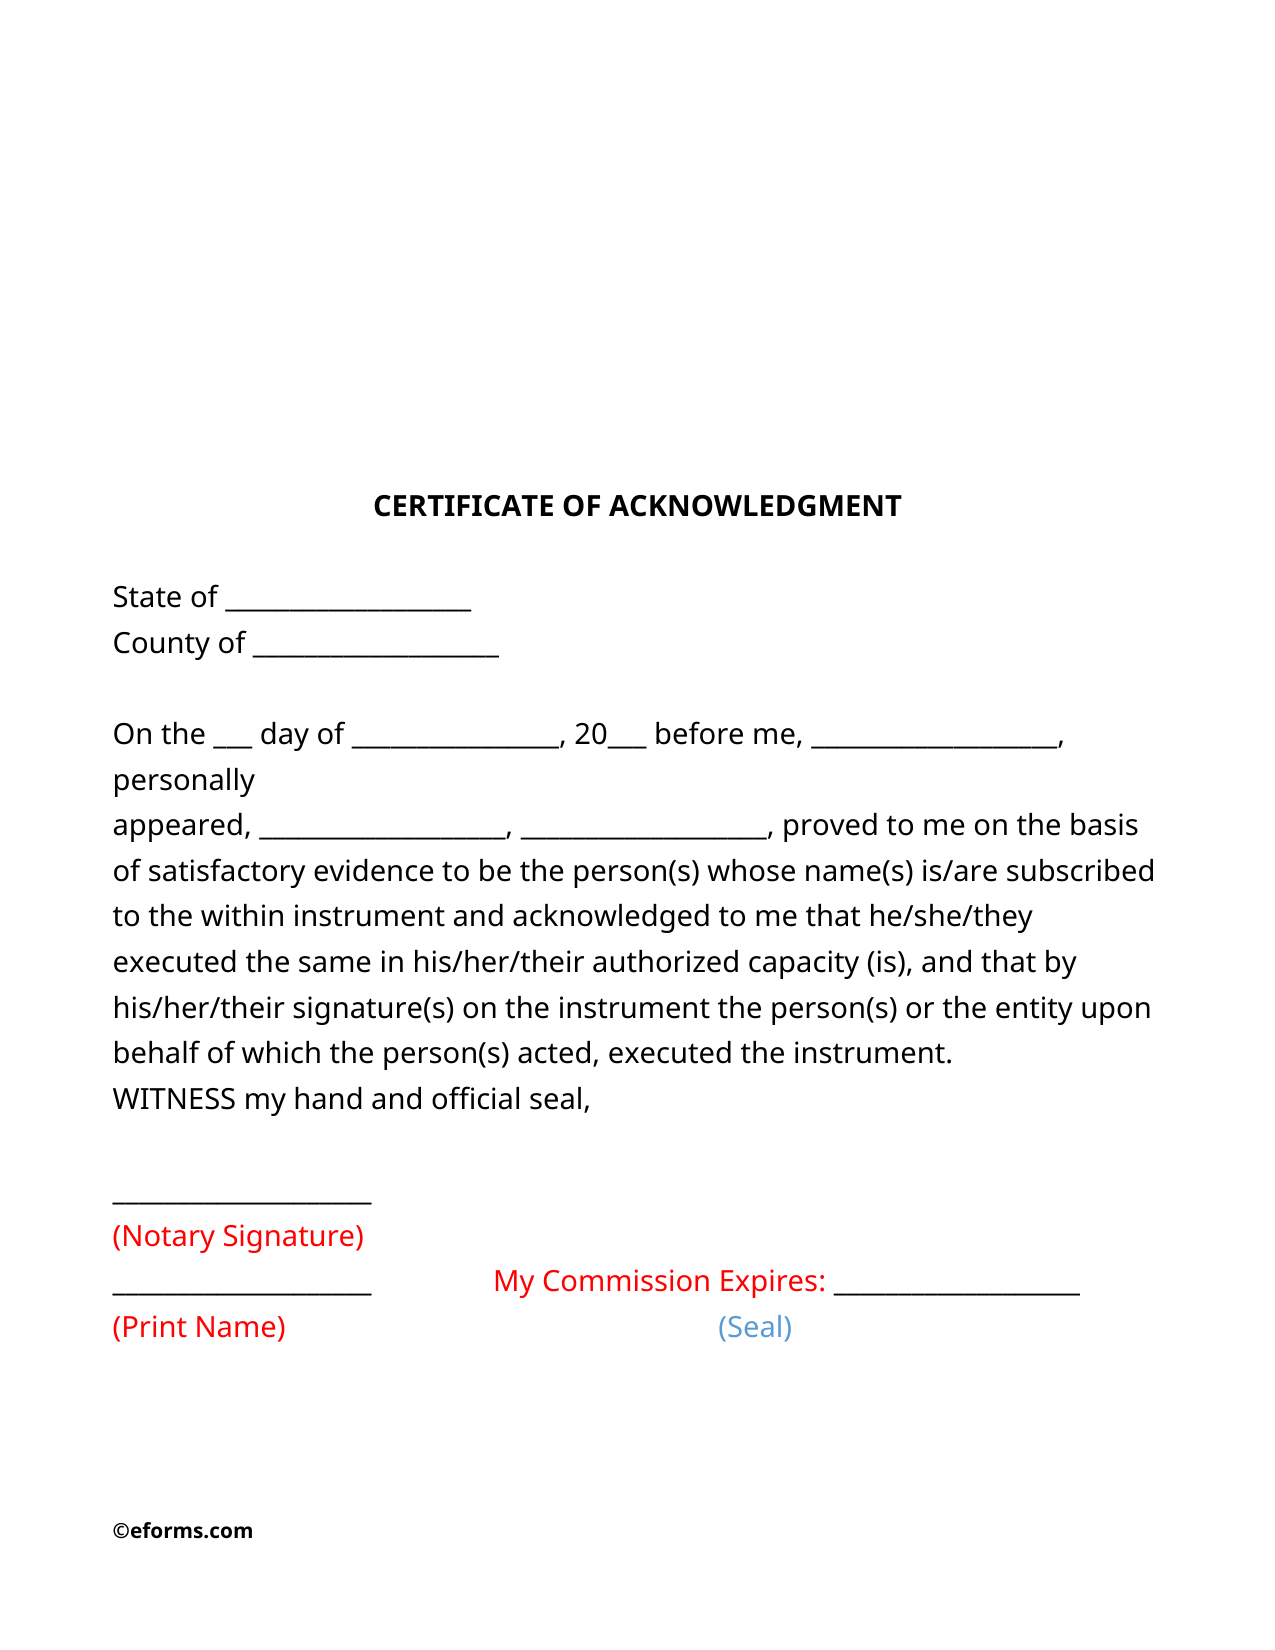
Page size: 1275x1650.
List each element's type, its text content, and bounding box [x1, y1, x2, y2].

text On the ___ day of ________________, 20___ before me, ___________________, personally [112, 713, 1162, 798]
text CERTIFICATE OF ACKNOWLEDGMENT [112, 485, 1162, 525]
text State of ___________________ [112, 576, 1162, 616]
text County of ___________________ [112, 622, 1162, 662]
text (Print Name) (Seal) [112, 1306, 1162, 1346]
text appeared, ___________________, ___________________, proved to me on the basis of satisfactory evidence to be the person(s) whose name(s) is/are subscribed to the within instrument and acknowledged to me that he/she/they executed the same in his/her/their authorized capacity (is), and that by his/her/their signature(s) on the instrument the person(s) or the entity upon behalf of which the person(s) acted, executed the instrument. [112, 804, 1162, 1072]
text ____________________ My Commission Expires: ___________________ [112, 1261, 1162, 1300]
text (Notary Signature) [112, 1215, 1162, 1255]
text WITNESS my hand and official seal, [112, 1078, 1162, 1118]
text ____________________ [112, 1169, 1162, 1209]
